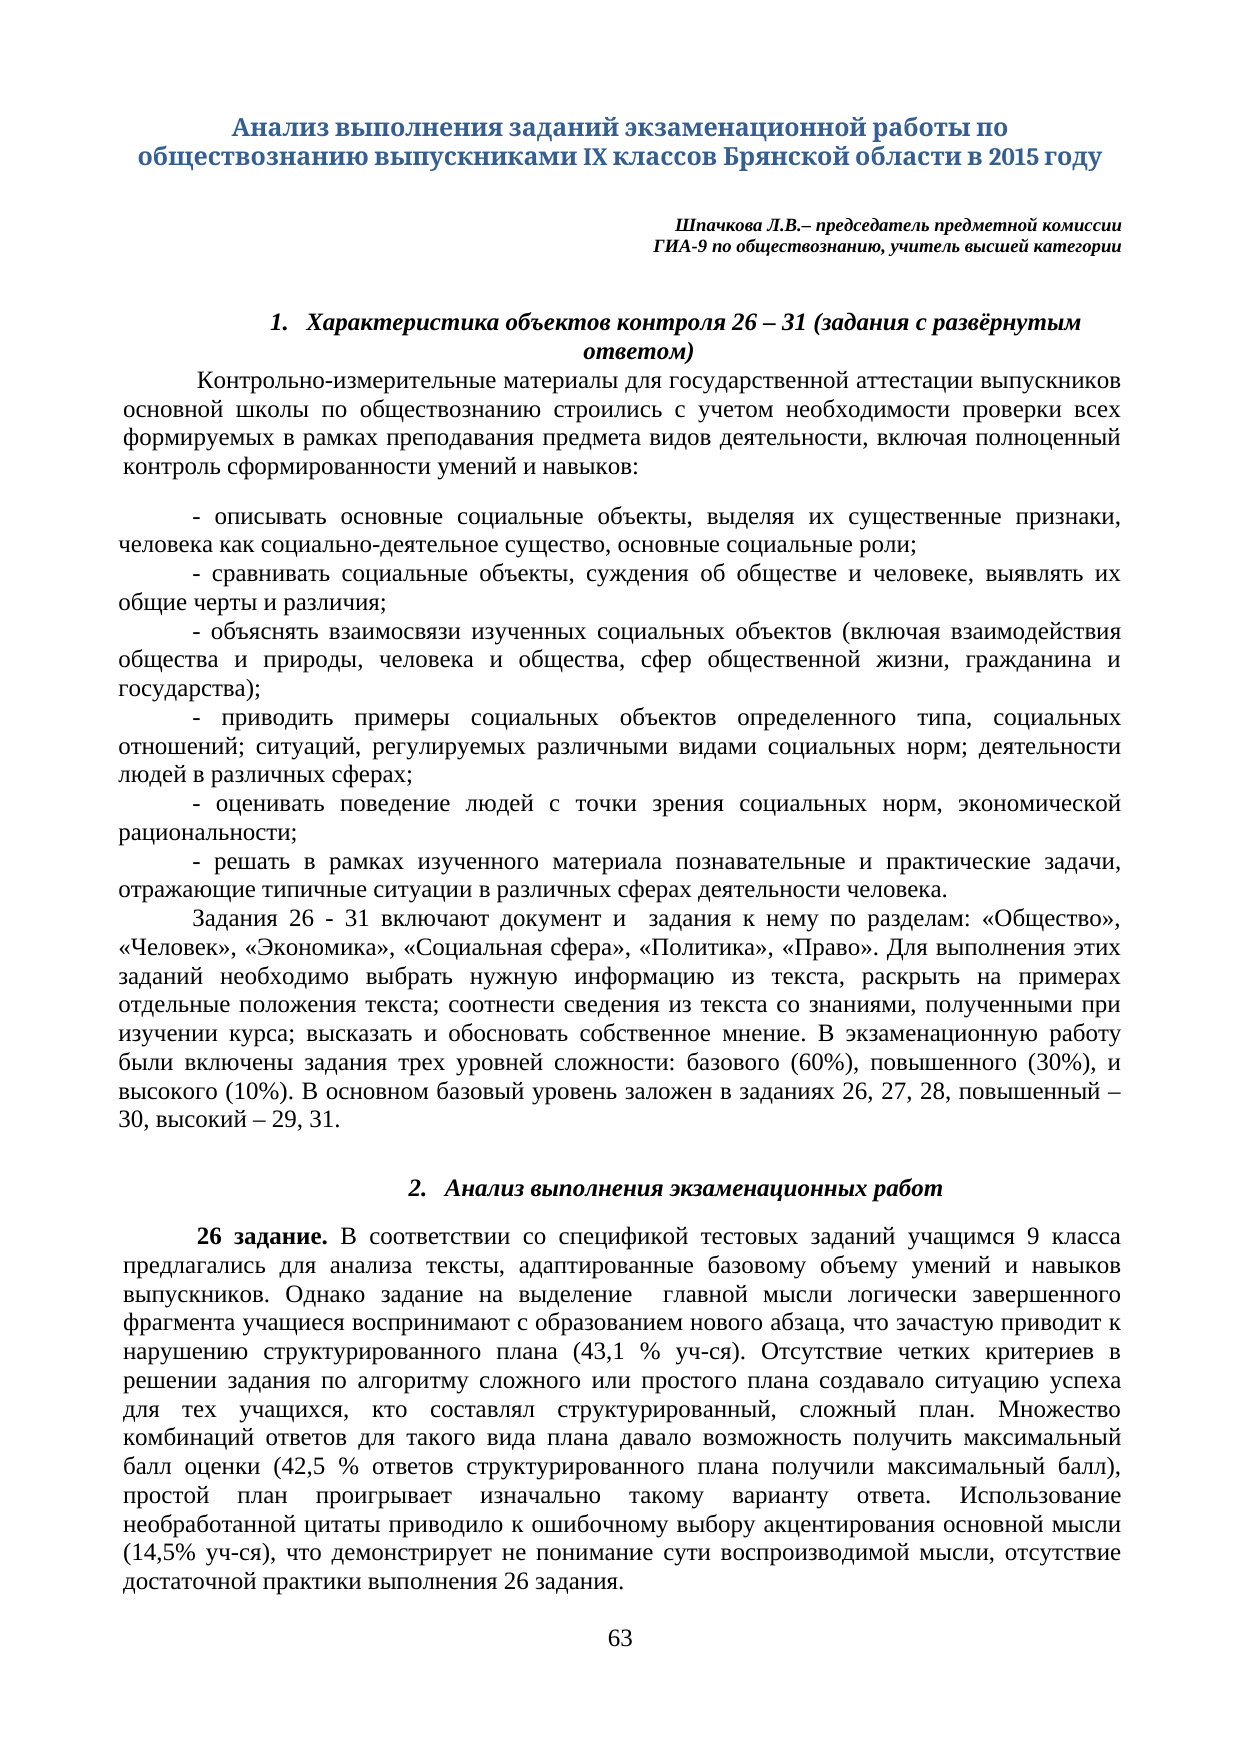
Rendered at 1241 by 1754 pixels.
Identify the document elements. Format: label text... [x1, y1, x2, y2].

list Анализ выполнения экзаменационных работ [156, 1173, 1122, 1202]
text Шпачкова Л.В.– председатель предметной комиссии [118, 213, 1122, 235]
list - приводить примеры социальных объектов определенного типа, социальных отношений; ситуаций, регулируемых различными видами социальных норм; деятельности людей в различных сферах; [118, 702, 1122, 788]
list ГИА-9 по обществознанию, учитель высшей категории [635, 235, 1122, 257]
list - решать в рамках изученного материала познавательные и практические задачи, отражающие типичные ситуации в различных сферах деятельности человека. [118, 846, 1122, 903]
list - сравнивать социальные объекты, суждения об обществе и человеке, выявлять их общие черты и различия; [118, 558, 1122, 616]
list - оценивать поведение людей с точки зрения социальных норм, экономической рациональности; [118, 788, 1122, 846]
subtitle Анализ выполнения заданий экзаменационной работы по обществознанию выпускниками IX классов Брянской области в 2015 году [118, 114, 1122, 171]
text 26 задание. В соответствии со спецификой тестовых заданий учащимся 9 класса предлагались для анализа тексты, адаптированные базовому объему умений и навыков выпускников. Однако задание на выделение главной мысли логически завершенного фрагмента учащиеся воспринимают с образованием нового абзаца, что зачастую приводит к нарушению структурированного плана (43,1 % уч-ся). Отсутствие четких критериев в решении задания по алгоритму сложного или простого плана создавало ситуацию успеха для тех учащихся, кто составлял структурированный, сложный план. Множество комбинаций ответов для такого вида плана давало возможность получить максимальный балл оценки (42,5 % ответов структурированного плана получили максимальный балл), простой план проигрывает изначально такому варианту ответа. Использование необработанной цитаты приводило к ошибочному выбору акцентирования основной мысли (14,5% уч-ся), что демонстрирует не понимание сути воспроизводимой мысли, отсутствие достаточной практики выполнения 26 задания. [123, 1221, 1122, 1595]
list - описывать основные социальные объекты, выделяя их существенные признаки, человека как социально-деятельное существо, основные социальные роли; [118, 501, 1122, 558]
text Задания 26 - 31 включают документ и задания к нему по разделам: «Общество», «Человек», «Экономика», «Социальная сфера», «Политика», «Право». Для выполнения этих заданий необходимо выбрать нужную информацию из текста, раскрыть на примерах отдельные положения текста; соотнести сведения из текста со знаниями, полученными при изучении курса; высказать и обосновать собственное мнение. В экзаменационную работу были включены задания трех уровней сложности: базового (60%), повышенного (30%), и высокого (10%). В основном базовый уровень заложен в заданиях 26, 27, 28, повышенный – 30, высокий – 29, 31. [118, 903, 1122, 1133]
text Контрольно-измерительные материалы для государственной аттестации выпускников основной школы по обществознанию строились с учетом необходимости проверки всех формируемых в рамках преподавания предмета видов деятельности, включая полноценный контроль сформированности умений и навыков: [123, 365, 1122, 480]
list - объяснять взаимосвязи изученных социальных объектов (включая взаимодействия общества и природы, человека и общества, сфер общественной жизни, гражданина и государства); [118, 616, 1122, 702]
list Характеристика объектов контроля 26 – 31 (задания с развёрнутым ответом) [156, 307, 1122, 365]
